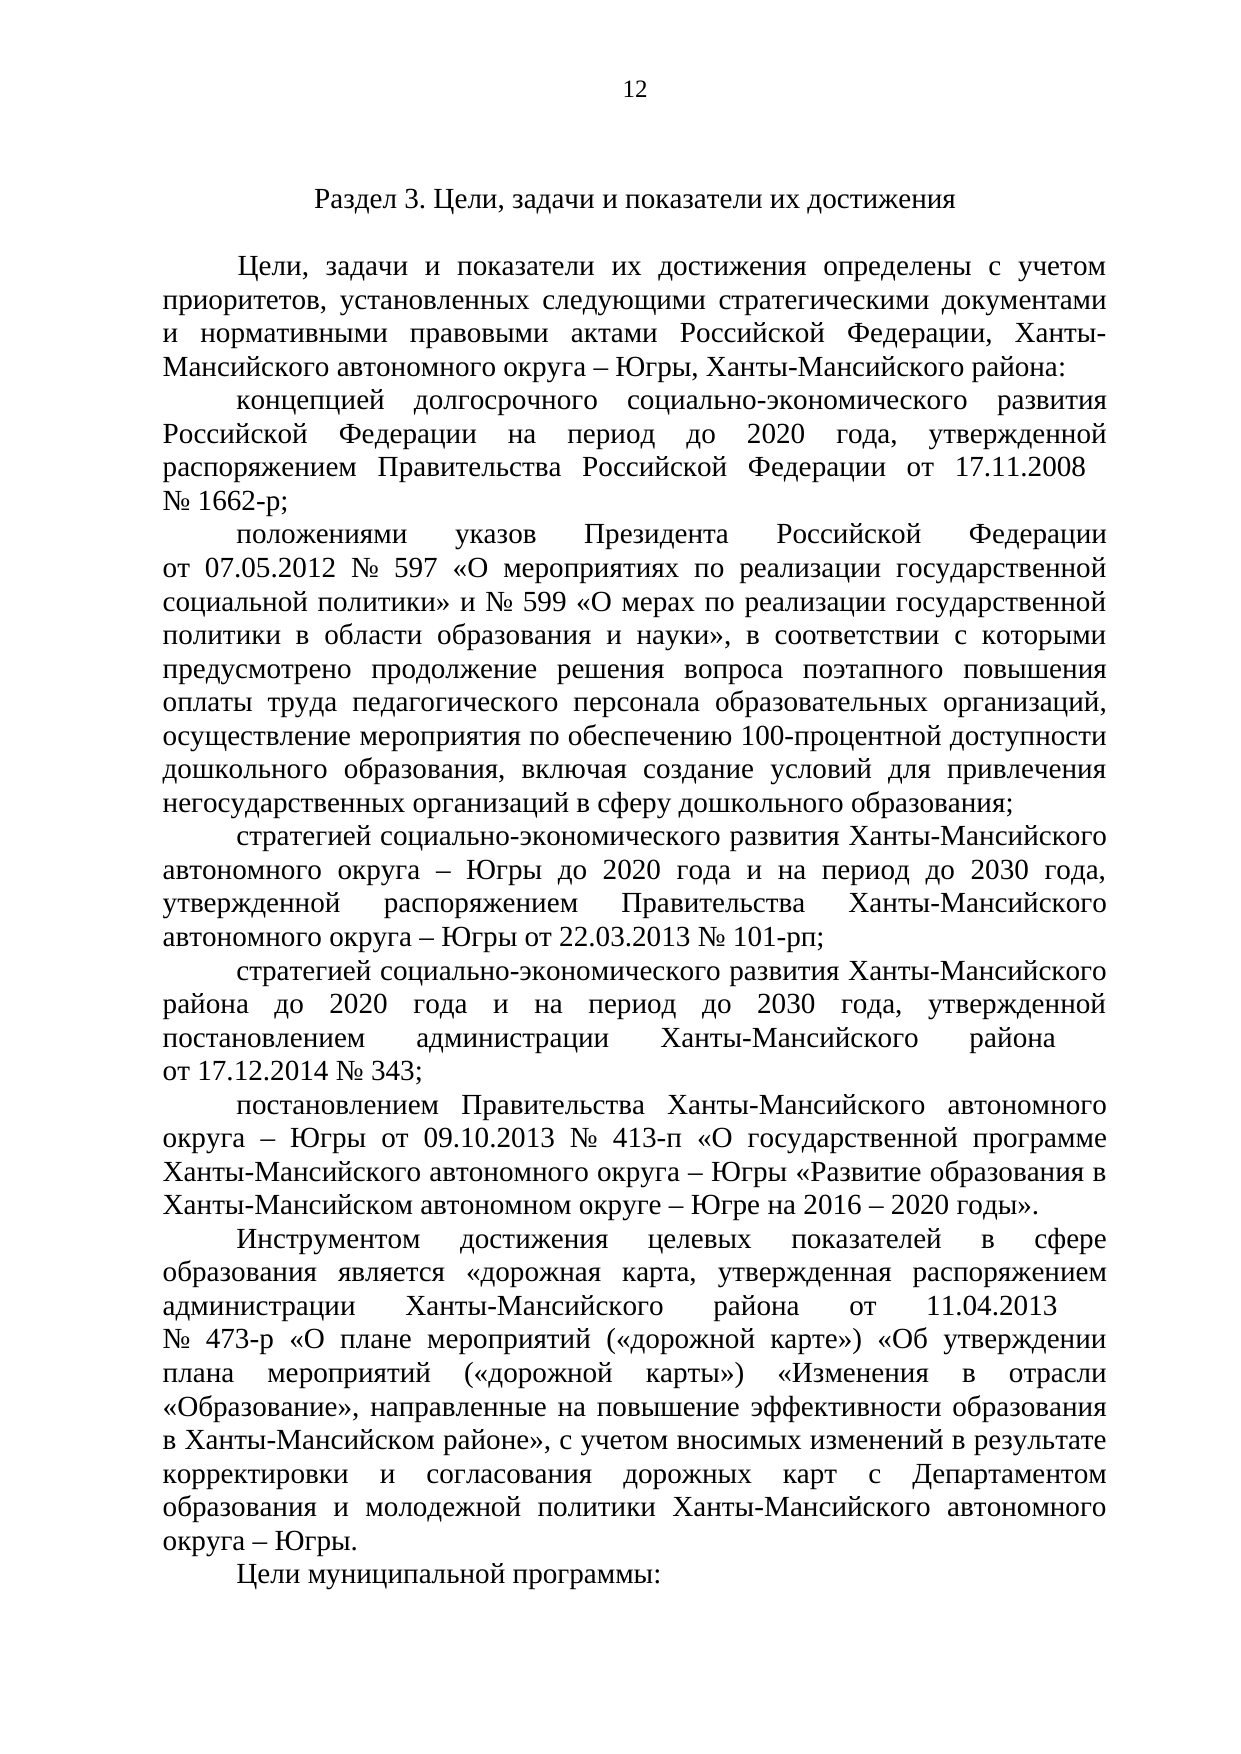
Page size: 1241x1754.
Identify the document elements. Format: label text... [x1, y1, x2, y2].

text Раздел 3. Цели, задачи и показатели их достижения [162, 181, 1107, 215]
text стратегией социально-экономического развития Ханты-Мансийского района до 2020 года и на период до 2030 года, утвержденной постановлением администрации Ханты-Мансийского района от 17.12.2014 № 343; [162, 953, 1107, 1087]
text стратегией социально-экономического развития Ханты-Мансийского автономного округа – Югры до 2020 года и на период до 2030 года, утвержденной распоряжением Правительства Ханты-Мансийского автономного округа – Югры от 22.03.2013 № 101-рп; [162, 818, 1107, 953]
text положениями указов Президента Российской Федерации от 07.05.2012 № 597 «О мероприятиях по реализации государственной социальной политики» и № 599 «О мерах по реализации государственной политики в области образования и науки», в соответствии с которыми предусмотрено продолжение решения вопроса поэтапного повышения оплаты труда педагогического персонала образовательных организаций, осуществление мероприятия по обеспечению 100-процентной доступности дошкольного образования, включая создание условий для привлечения негосударственных организаций в сферу дошкольного образования; [162, 517, 1107, 818]
text Цели, задачи и показатели их достижения определены с учетом приоритетов, установленных следующими стратегическими документами и нормативными правовыми актами Российской Федерации, Ханты-Мансийского автономного округа – Югры, Ханты-Мансийского района: [162, 248, 1107, 382]
text постановлением Правительства Ханты-Мансийского автономного округа – Югры от 09.10.2013 № 413-п «О государственной программе Ханты-Мансийского автономного округа – Югры «Развитие образования в Ханты-Мансийском автономном округе – Югре на 2016 – 2020 годы». [162, 1087, 1107, 1221]
text Инструментом достижения целевых показателей в сфере образования является «дорожная карта, утвержденная распоряжением администрации Ханты-Мансийского района от 11.04.2013 № 473-р «О плане мероприятий («дорожной карте») «Об утверждении плана мероприятий («дорожной карты») «Изменения в отрасли «Образование», направленные на повышение эффективности образования в Ханты-Мансийском районе», с учетом вносимых изменений в результате корректировки и согласования дорожных карт с Департаментом образования и молодежной политики Ханты-Мансийского автономного округа – Югры. [162, 1221, 1107, 1556]
text Цели муниципальной программы: [162, 1556, 1107, 1590]
text концепцией долгосрочного социально-экономического развития Российской Федерации на период до 2020 года, утвержденной распоряжением Правительства Российской Федерации от 17.11.2008 № 1662-р; [162, 382, 1107, 517]
